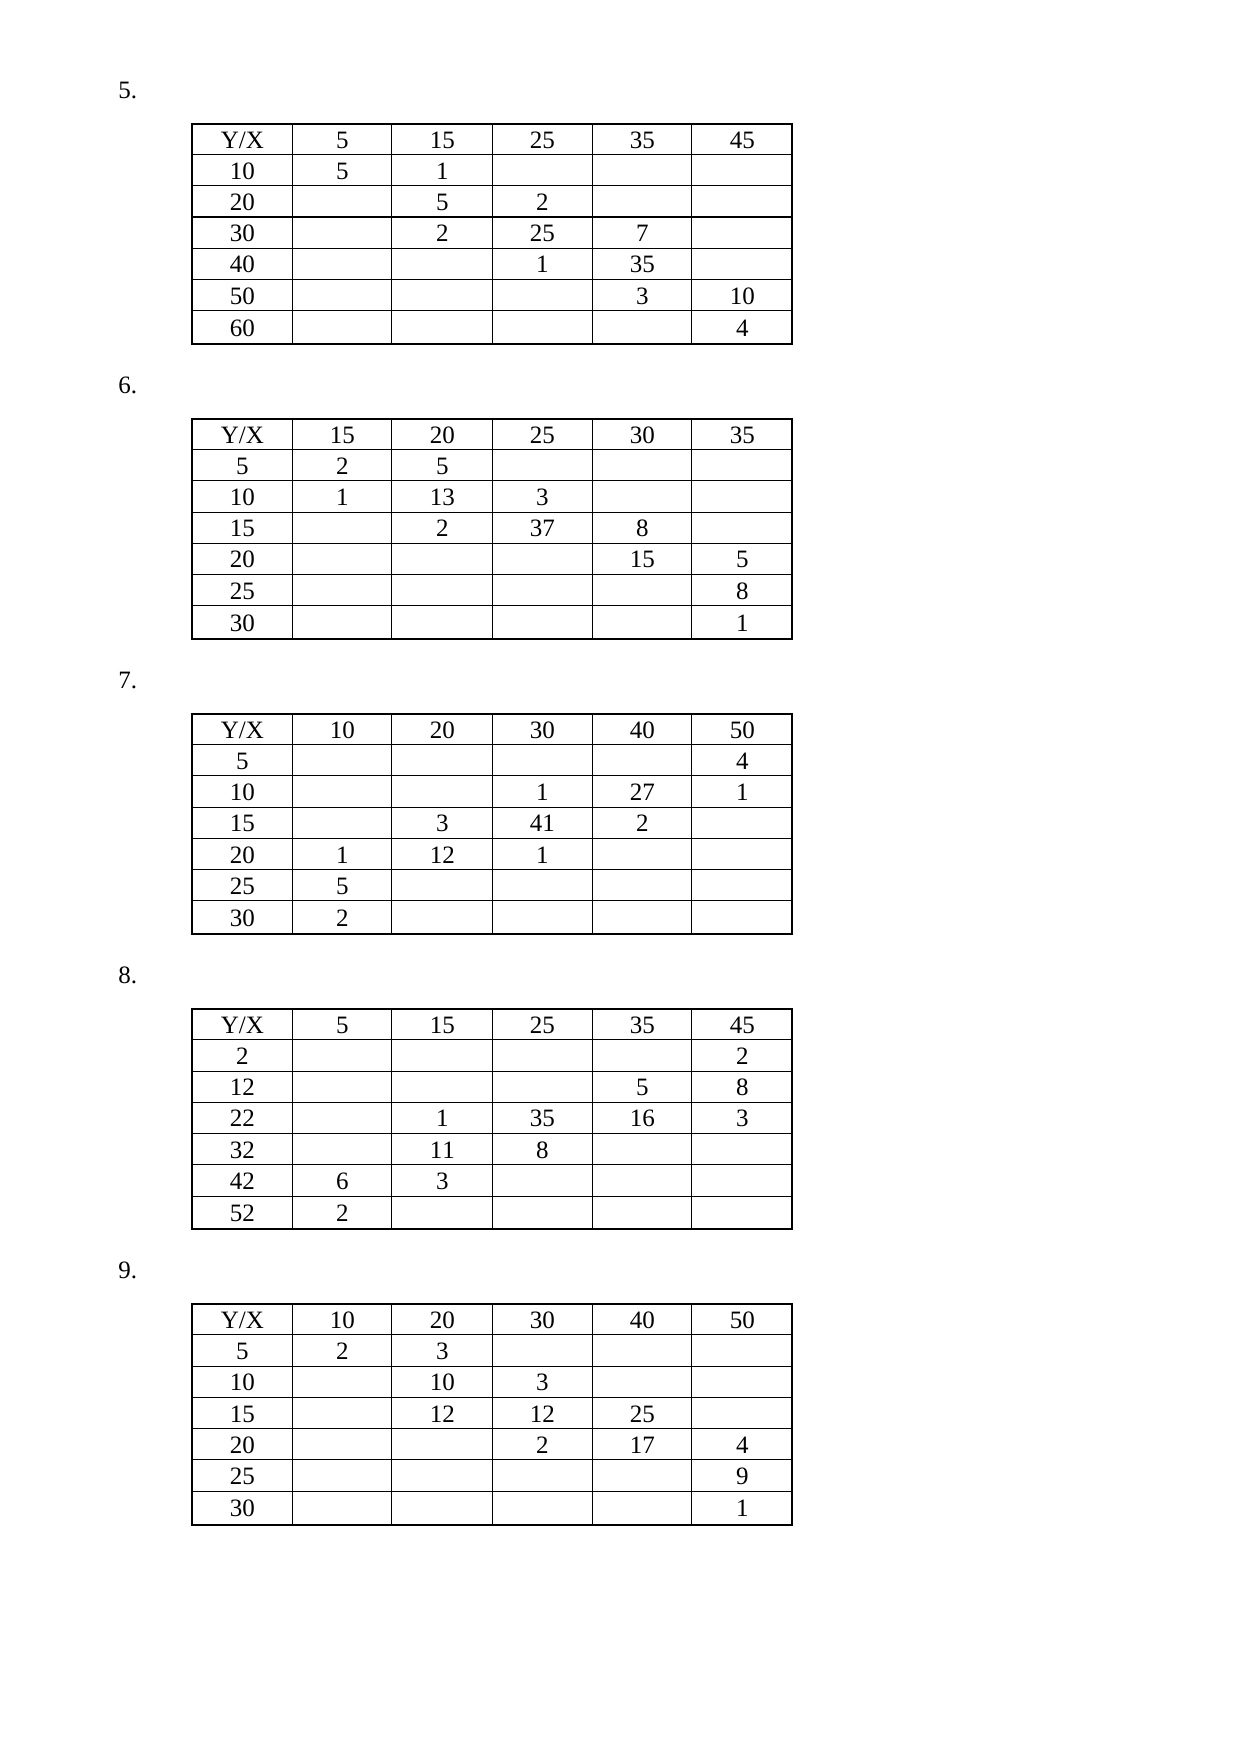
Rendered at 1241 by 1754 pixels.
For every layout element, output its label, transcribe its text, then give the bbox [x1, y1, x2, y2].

table_cell [392, 575, 492, 605]
table_cell 1 [692, 776, 791, 807]
table_cell [293, 544, 391, 574]
table_header 50 [692, 1305, 791, 1334]
text 8. [118, 960, 1165, 989]
table_cell [593, 1335, 691, 1366]
table_cell [293, 1072, 391, 1102]
table_cell [493, 745, 592, 775]
table_cell [593, 870, 691, 900]
table_cell [593, 481, 691, 512]
table_cell [593, 155, 691, 185]
table_cell [692, 1134, 791, 1164]
table_cell 5 [193, 745, 292, 775]
table_cell [293, 186, 391, 216]
table_cell 25 [193, 870, 292, 900]
table_cell 7 [593, 218, 691, 248]
table_cell 30 [193, 218, 292, 248]
table_header 40 [593, 1305, 691, 1334]
table_header 25 [493, 420, 592, 449]
table_cell 32 [193, 1134, 292, 1164]
table_header 20 [392, 1305, 492, 1334]
table_cell 13 [392, 481, 492, 512]
table_cell 10 [193, 155, 292, 185]
table_cell [493, 1072, 592, 1102]
table_cell [493, 870, 592, 900]
table_cell 2 [293, 901, 391, 933]
table_cell 5 [392, 450, 492, 480]
table_cell 4 [692, 311, 791, 343]
table_cell 15 [193, 513, 292, 543]
table_cell [493, 280, 592, 310]
table_cell 3 [392, 1335, 492, 1366]
table_cell [493, 606, 592, 638]
table_cell 12 [193, 1072, 292, 1102]
table_cell [392, 1040, 492, 1071]
table_cell 2 [392, 218, 492, 248]
table_cell [493, 1460, 592, 1491]
table_cell [392, 1460, 492, 1491]
table_cell [293, 1040, 391, 1071]
table_cell 1 [493, 249, 592, 279]
table_header 35 [593, 125, 691, 154]
table_cell [593, 901, 691, 933]
table_cell 8 [692, 1072, 791, 1102]
table_cell [692, 1367, 791, 1397]
table_cell 2 [293, 1335, 391, 1366]
table_header 30 [493, 715, 592, 744]
table_cell [593, 1492, 691, 1523]
table_cell [392, 311, 492, 343]
table_cell 27 [593, 776, 691, 807]
table_cell [392, 280, 492, 310]
table_cell [493, 311, 592, 343]
table_cell [293, 311, 391, 343]
table_cell 1 [392, 1103, 492, 1133]
table_cell 52 [193, 1197, 292, 1228]
table_cell 12 [392, 1398, 492, 1428]
table_cell 1 [493, 776, 592, 807]
table_cell [392, 1072, 492, 1102]
table_header 35 [593, 1010, 691, 1039]
table_cell 30 [193, 1492, 292, 1523]
table_cell 5 [593, 1072, 691, 1102]
table_cell [392, 249, 492, 279]
table_cell 8 [593, 513, 691, 543]
table_cell [493, 450, 592, 480]
table_cell 4 [692, 745, 791, 775]
table_cell 20 [193, 839, 292, 869]
table_cell 1 [692, 606, 791, 638]
table_header 15 [392, 1010, 492, 1039]
table_cell [692, 155, 791, 185]
table_cell 2 [193, 1040, 292, 1071]
table_cell 15 [193, 1398, 292, 1428]
table_header 50 [692, 715, 791, 744]
table_cell 3 [593, 280, 691, 310]
table_cell [593, 1134, 691, 1164]
table_cell 8 [692, 575, 791, 605]
table_cell [293, 1429, 391, 1459]
table_cell [392, 870, 492, 900]
table_cell 2 [293, 450, 391, 480]
table_cell 1 [692, 1492, 791, 1523]
table_cell [593, 839, 691, 869]
table_header 25 [493, 1010, 592, 1039]
table_header 30 [493, 1305, 592, 1334]
table_cell [293, 513, 391, 543]
table_cell [692, 186, 791, 216]
table_cell 3 [493, 481, 592, 512]
table_cell [692, 1165, 791, 1196]
table_cell 2 [293, 1197, 391, 1228]
table_cell [493, 544, 592, 574]
table_cell 2 [493, 1429, 592, 1459]
table_cell 50 [193, 280, 292, 310]
table_cell 35 [493, 1103, 592, 1133]
table_header Y/X [193, 125, 292, 154]
table_cell 6 [293, 1165, 391, 1196]
table_cell [692, 218, 791, 248]
table_cell [293, 776, 391, 807]
table_cell [493, 1197, 592, 1228]
table_header 45 [692, 125, 791, 154]
table_cell [692, 481, 791, 512]
table_cell [692, 1335, 791, 1366]
table_cell 25 [193, 1460, 292, 1491]
table_header 25 [493, 125, 592, 154]
table_cell 20 [193, 544, 292, 574]
table_cell [293, 249, 391, 279]
table_cell 2 [392, 513, 492, 543]
table_cell [493, 901, 592, 933]
table_cell 20 [193, 186, 292, 216]
table_cell [593, 311, 691, 343]
table_header 45 [692, 1010, 791, 1039]
table_cell 2 [593, 808, 691, 838]
table_cell 30 [193, 606, 292, 638]
table_cell 2 [493, 186, 592, 216]
table_cell [293, 1134, 391, 1164]
table_header Y/X [193, 420, 292, 449]
table_cell 3 [493, 1367, 592, 1397]
table_cell [493, 1492, 592, 1523]
table_cell 5 [193, 450, 292, 480]
table_cell 1 [293, 839, 391, 869]
table_cell 3 [392, 1165, 492, 1196]
table_cell 42 [193, 1165, 292, 1196]
text 7. [118, 665, 1165, 694]
table_cell 10 [193, 481, 292, 512]
table_cell 12 [392, 839, 492, 869]
table_cell [392, 1492, 492, 1523]
table_cell [392, 606, 492, 638]
table_cell 10 [692, 280, 791, 310]
text 5. [118, 75, 1165, 104]
table_cell 37 [493, 513, 592, 543]
table_cell [692, 839, 791, 869]
table_header 30 [593, 420, 691, 449]
table_cell 35 [593, 249, 691, 279]
table_cell 25 [493, 218, 592, 248]
table_cell [593, 1197, 691, 1228]
table_header 5 [293, 125, 391, 154]
table_cell [293, 575, 391, 605]
table_cell [493, 1040, 592, 1071]
table_cell 15 [593, 544, 691, 574]
table_cell [293, 1103, 391, 1133]
table_cell 25 [193, 575, 292, 605]
table_header 10 [293, 715, 391, 744]
table_cell [493, 1165, 592, 1196]
table_cell [493, 155, 592, 185]
table_cell [692, 249, 791, 279]
table_cell [293, 1460, 391, 1491]
table_header Y/X [193, 1010, 292, 1039]
table_cell 11 [392, 1134, 492, 1164]
table_cell 16 [593, 1103, 691, 1133]
table_cell [593, 575, 691, 605]
table_cell 5 [193, 1335, 292, 1366]
table_cell [593, 1165, 691, 1196]
table_cell [392, 544, 492, 574]
table_header Y/X [193, 1305, 292, 1334]
table_header Y/X [193, 715, 292, 744]
table_cell [692, 808, 791, 838]
table_cell 22 [193, 1103, 292, 1133]
table_cell 3 [692, 1103, 791, 1133]
table_cell [593, 1040, 691, 1071]
table_cell [293, 280, 391, 310]
table_cell 10 [193, 1367, 292, 1397]
table_header 5 [293, 1010, 391, 1039]
table_cell [293, 808, 391, 838]
table_cell [692, 1398, 791, 1428]
table_cell 10 [392, 1367, 492, 1397]
table_cell 5 [692, 544, 791, 574]
table_cell [593, 1367, 691, 1397]
table_cell 12 [493, 1398, 592, 1428]
table_cell 5 [293, 155, 391, 185]
table_cell [692, 450, 791, 480]
table_cell 40 [193, 249, 292, 279]
text 9. [118, 1255, 1165, 1284]
table_cell [493, 575, 592, 605]
table_header 35 [692, 420, 791, 449]
table_header 10 [293, 1305, 391, 1334]
table_cell 60 [193, 311, 292, 343]
table_cell 5 [293, 870, 391, 900]
table_cell [692, 870, 791, 900]
table_cell [293, 606, 391, 638]
table_cell 25 [593, 1398, 691, 1428]
table_cell [593, 606, 691, 638]
table_header 20 [392, 420, 492, 449]
table_cell [392, 901, 492, 933]
table_cell 1 [493, 839, 592, 869]
table_cell 5 [392, 186, 492, 216]
table_cell [293, 1492, 391, 1523]
table_header 15 [392, 125, 492, 154]
table_cell 4 [692, 1429, 791, 1459]
table_cell [493, 1335, 592, 1366]
table_cell [593, 186, 691, 216]
table_cell 8 [493, 1134, 592, 1164]
table_cell [692, 513, 791, 543]
table_cell [392, 776, 492, 807]
table_cell [593, 1460, 691, 1491]
table_cell 1 [392, 155, 492, 185]
table_cell [392, 1197, 492, 1228]
table_cell [692, 901, 791, 933]
table_header 20 [392, 715, 492, 744]
table_cell [293, 1398, 391, 1428]
table_cell 10 [193, 776, 292, 807]
table_cell 1 [293, 481, 391, 512]
table_cell [392, 745, 492, 775]
table_header 40 [593, 715, 691, 744]
table_cell 41 [493, 808, 592, 838]
table_cell [593, 450, 691, 480]
table_cell 17 [593, 1429, 691, 1459]
table_cell [692, 1197, 791, 1228]
table_cell [293, 745, 391, 775]
table_cell 15 [193, 808, 292, 838]
table_cell [293, 218, 391, 248]
table_header 15 [293, 420, 391, 449]
table_cell [593, 745, 691, 775]
table_cell [392, 1429, 492, 1459]
text 6. [118, 370, 1165, 399]
table_cell 3 [392, 808, 492, 838]
table_cell [293, 1367, 391, 1397]
table_cell 2 [692, 1040, 791, 1071]
table_cell 9 [692, 1460, 791, 1491]
table_cell 20 [193, 1429, 292, 1459]
table_cell 30 [193, 901, 292, 933]
